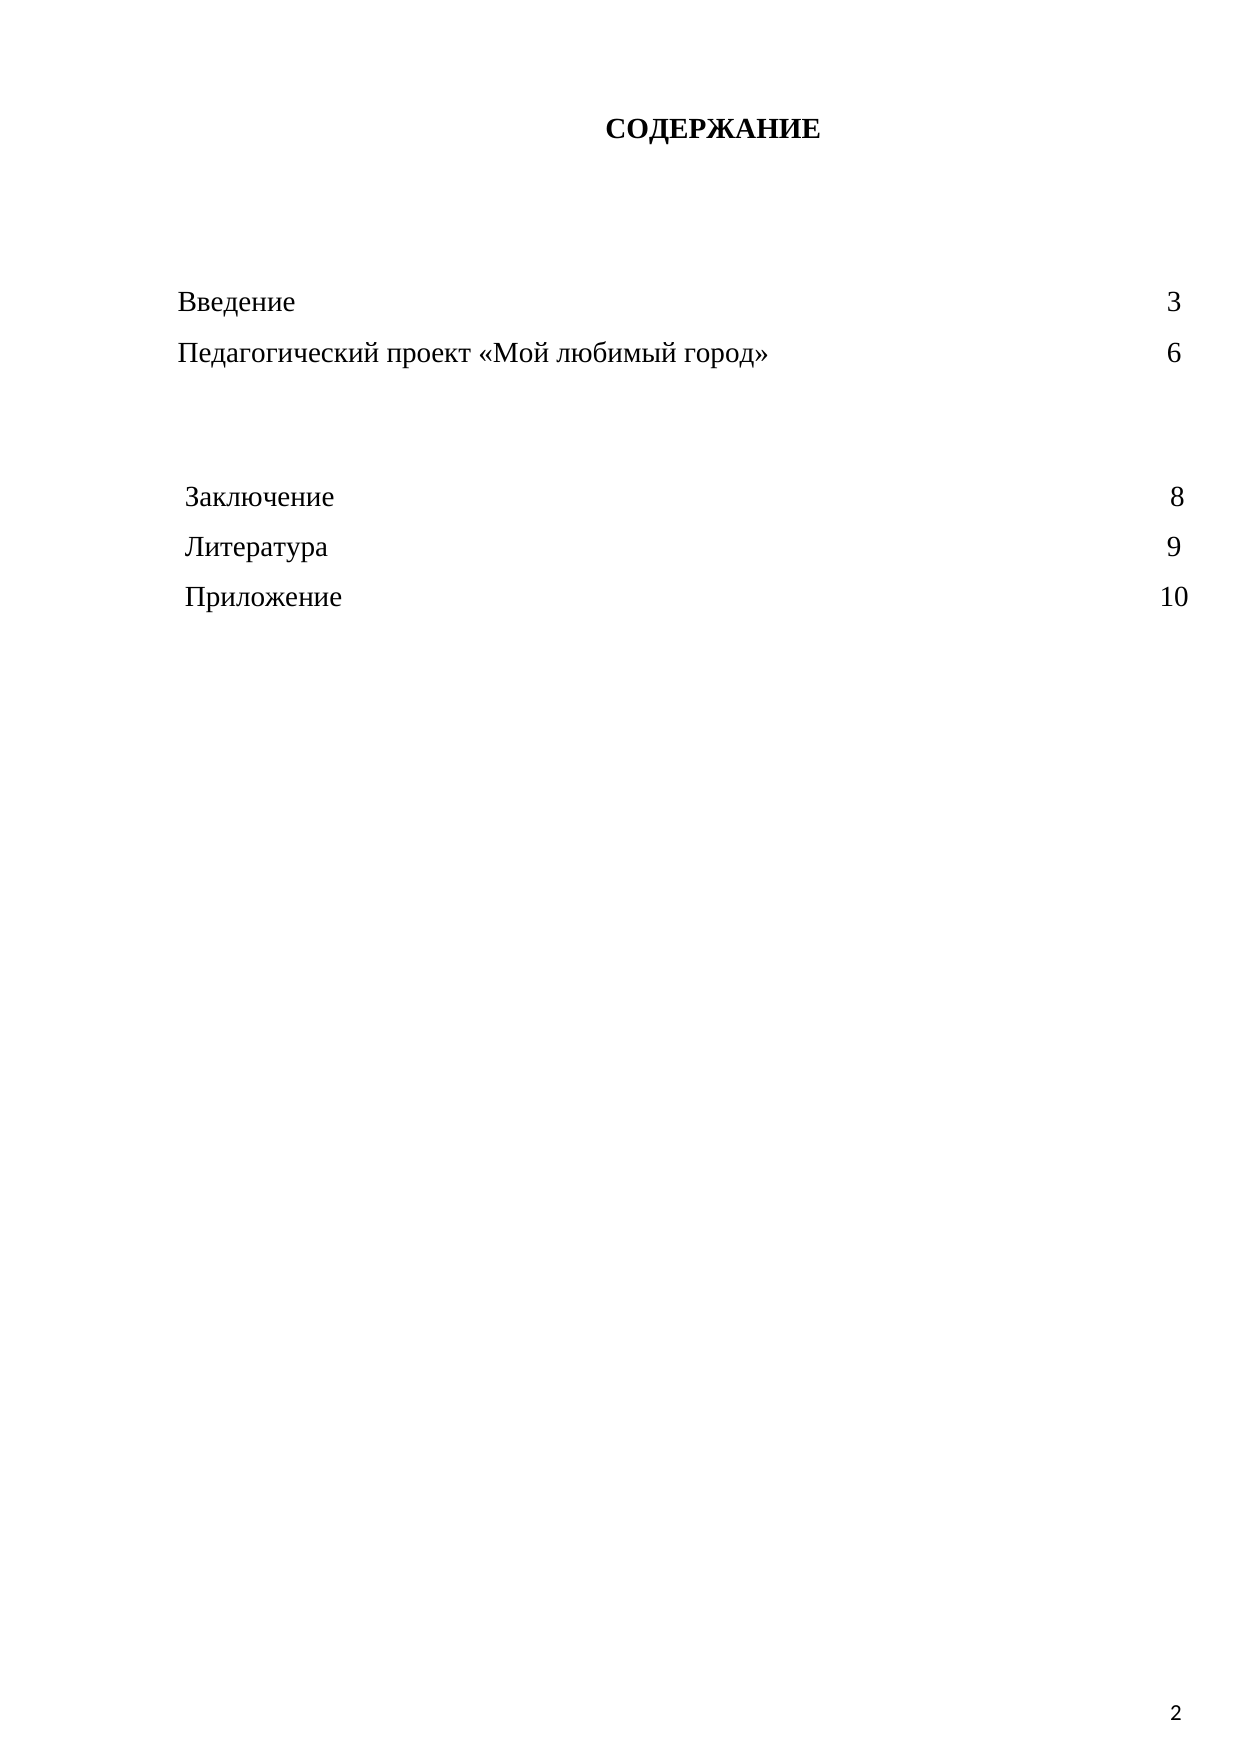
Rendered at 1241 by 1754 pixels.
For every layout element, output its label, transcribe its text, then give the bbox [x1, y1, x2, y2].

table_header Введение Педагогический проект «Мой любимый город» [166, 285, 1137, 479]
table_cell 8 9 10 [1137, 479, 1211, 856]
table_header 3 6 [1137, 285, 1211, 479]
subtitle СОДЕРЖАНИЕ [245, 111, 1181, 145]
table_cell Заключение Литература Приложение [166, 479, 1137, 856]
